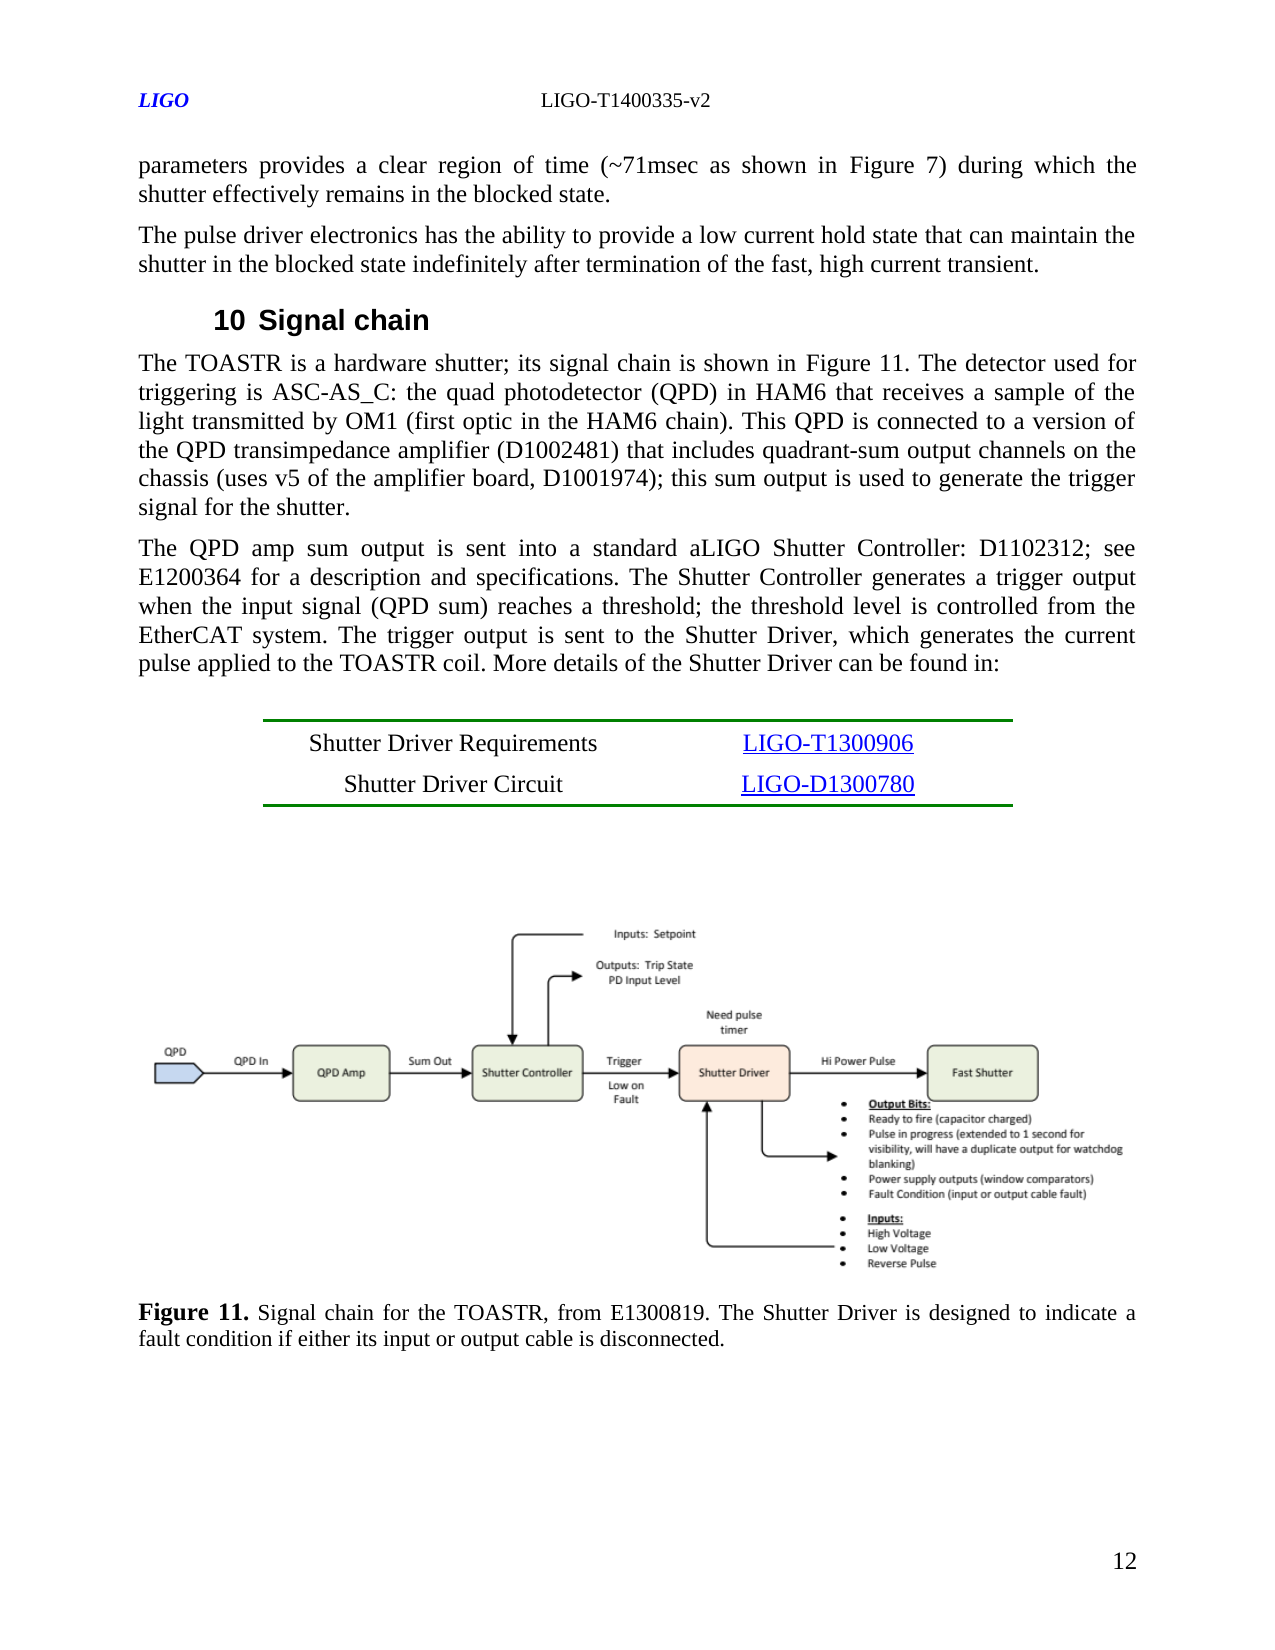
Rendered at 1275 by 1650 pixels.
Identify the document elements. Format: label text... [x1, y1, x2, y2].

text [138, 150, 1137, 207]
text The TOASTR is a hardware shutter; its signal chain is shown in Figure 10. The detector used for triggering is ASC-AS_C: the quad photodetector (QPD) in HAM6 that receives a sample of the light transmitted by OM1 (first optic in the HAM6 chain). This QPD is connected to a version of the QPD transimpedance amplifier (D1002481) that includes quadrant-sum output channels on the chassis (uses v5 of the amplifier board, D1001974); this sum output is used to generate the trigger signal for the shutter. [138, 348, 1137, 521]
text The pulse driver electronics has the ability to provide a low current hold state that can maintain the shutter in the blocked state indefinitely after termination of the fast, high current transient. [138, 220, 1137, 277]
table_cell LIGO-D1300780 [644, 763, 1012, 804]
table_header Shutter Driver Requirements [263, 722, 644, 763]
subtitle Signal chain [213, 302, 1137, 336]
text The QPD amp sum output is sent into a standard aLIGO Shutter Controller: D1102312; see E1200364 for a description and specifications. The Shutter Controller generates a trigger output when the input signal (QPD sum) reaches a threshold; the threshold level is controlled from the EtherCAT system. The trigger output is sent to the Shutter Driver, which generates the current pulse applied to the TOASTR coil. More details of the Shutter Driver can be found in: [138, 533, 1137, 677]
table_header LIGO-T1300906 [644, 722, 1012, 763]
table_cell Shutter Driver Circuit [263, 763, 644, 804]
